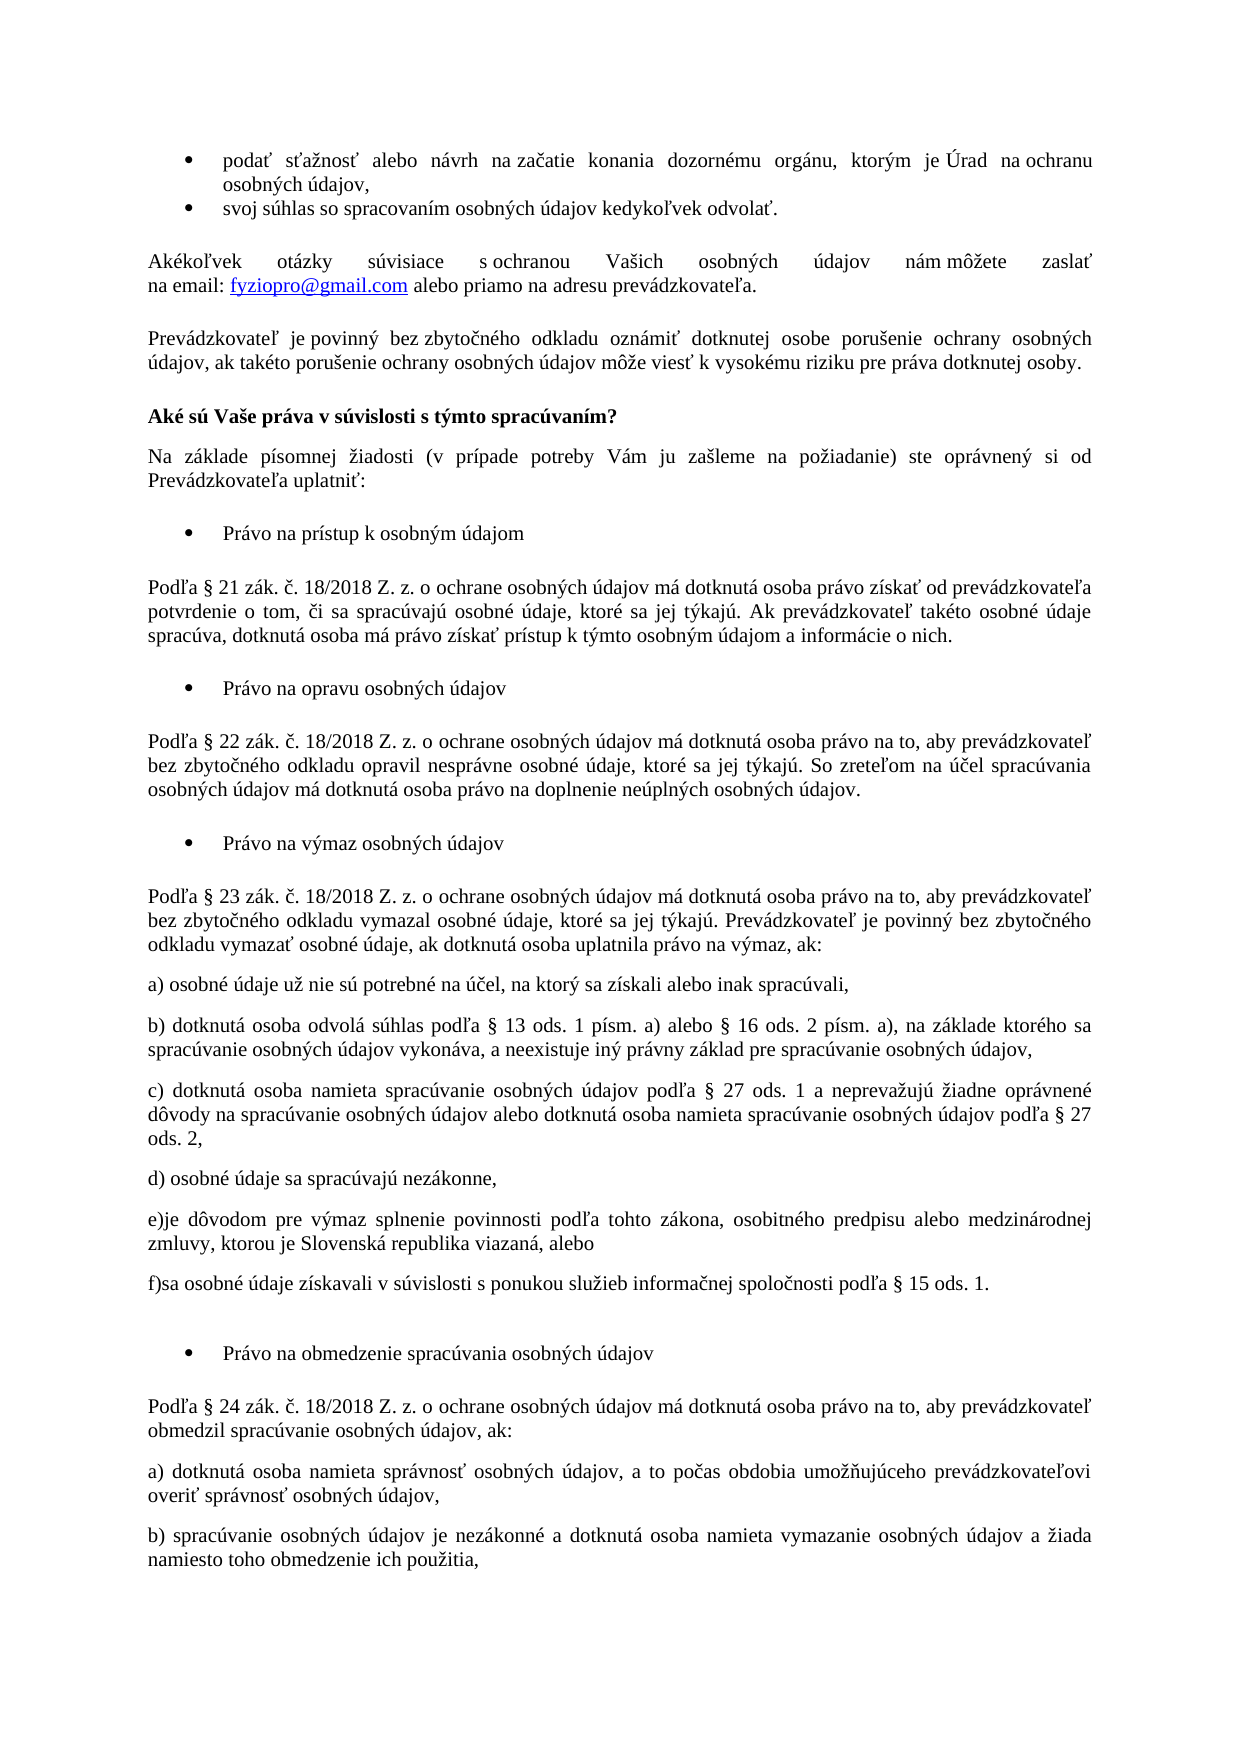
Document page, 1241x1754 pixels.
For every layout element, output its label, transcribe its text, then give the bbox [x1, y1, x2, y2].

table_header Podľa § 24 zák. č. 18/2018 Z. z. o ochrane osobných údajov má dotknutá osoba právo na to, aby prevádzkovateľ obmedzil spracúvanie osobných údajov, ak: [148, 1394, 1093, 1459]
list Právo na prístup k osobným údajom [185, 521, 1093, 545]
list svoj súhlas so spracovaním osobných údajov kedykoľvek odvolať. [185, 196, 1093, 220]
table_cell b) spracúvanie osobných údajov je nezákonné a dotknutá osoba namieta vymazanie osobných údajov a žiada namiesto toho obmedzenie ich použitia, [148, 1523, 1093, 1588]
table_cell a) dotknutá osoba namieta správnosť osobných údajov, a to počas obdobia umožňujúceho prevádzkovateľovi overiť správnosť osobných údajov, [148, 1459, 1093, 1523]
table_cell b) dotknutá osoba odvolá súhlas podľa § 13 ods. 1 písm. a) alebo § 16 ods. 2 písm. a), na základe ktorého sa spracúvanie osobných údajov vykonáva, a neexistuje iný právny základ pre spracúvanie osobných údajov, [148, 1013, 1093, 1077]
list Právo na výmaz osobných údajov [185, 831, 1093, 854]
table_cell f)sa osobné údaje získavali v súvislosti s ponukou služieb informačnej spoločnosti podľa § 15 ods. 1. [148, 1271, 1093, 1312]
table_cell c) dotknutá osoba namieta spracúvanie osobných údajov podľa § 27 ods. 1 a neprevažujú žiadne oprávnené dôvody na spracúvanie osobných údajov alebo dotknutá osoba namieta spracúvanie osobných údajov podľa § 27 ods. 2, [148, 1078, 1093, 1166]
text Akékoľvek otázky súvisiace s ochranou Vašich osobných údajov nám môžete zaslať na email: fyziopro@gmail.com alebo priamo na adresu prevádzkovateľa. [148, 249, 1093, 297]
text Podľa § 21 zák. č. 18/2018 Z. z. o ochrane osobných údajov má dotknutá osoba právo získať od prevádzkovateľa potvrdenie o tom, či sa spracúvajú osobné údaje, ktoré sa jej týkajú. Ak prevádzkovateľ takéto osobné údaje spracúva, dotknutá osoba má právo získať prístup k týmto osobným údajom a informácie o nich. [148, 574, 1093, 647]
list Právo na opravu osobných údajov [185, 676, 1093, 700]
table_cell d) osobné údaje sa spracúvajú nezákonne, [148, 1166, 1093, 1207]
table_cell e)je dôvodom pre výmaz splnenie povinnosti podľa tohto zákona, osobitného predpisu alebo medzinárodnej zmluvy, ktorou je Slovenská republika viazaná, alebo [148, 1207, 1093, 1271]
text Prevádzkovateľ je povinný bez zbytočného odkladu oznámiť dotknutej osobe porušenie ochrany osobných údajov, ak takéto porušenie ochrany osobných údajov môže viesť k vysokému riziku pre práva dotknutej osoby. [148, 326, 1093, 374]
table_cell a) osobné údaje už nie sú potrebné na účel, na ktorý sa získali alebo inak spracúvali, [148, 973, 1093, 1013]
list Právo na obmedzenie spracúvania osobných údajov [185, 1341, 1093, 1365]
text Podľa § 22 zák. č. 18/2018 Z. z. o ochrane osobných údajov má dotknutá osoba právo na to, aby prevádzkovateľ bez zbytočného odkladu opravil nesprávne osobné údaje, ktoré sa jej týkajú. So zreteľom na účel spracúvania osobných údajov má dotknutá osoba právo na doplnenie neúplných osobných údajov. [148, 729, 1093, 801]
text Na základe písomnej žiadosti (v prípade potreby Vám ju zašleme na požiadanie) ste oprávnený si od Prevádzkovateľa uplatniť: [148, 444, 1093, 492]
text Aké sú Vaše práva v súvislosti s týmto spracúvaním? [148, 403, 1093, 428]
table_header Podľa § 23 zák. č. 18/2018 Z. z. o ochrane osobných údajov má dotknutá osoba právo na to, aby prevádzkovateľ bez zbytočného odkladu vymazal osobné údaje, ktoré sa jej týkajú. Prevádzkovateľ je povinný bez zbytočného odkladu vymazať osobné údaje, ak dotknutá osoba uplatnila právo na výmaz, ak: [148, 884, 1093, 972]
list podať sťažnosť alebo návrh na začatie konania dozornému orgánu, ktorým je Úrad na ochranu osobných údajov, [185, 148, 1093, 196]
